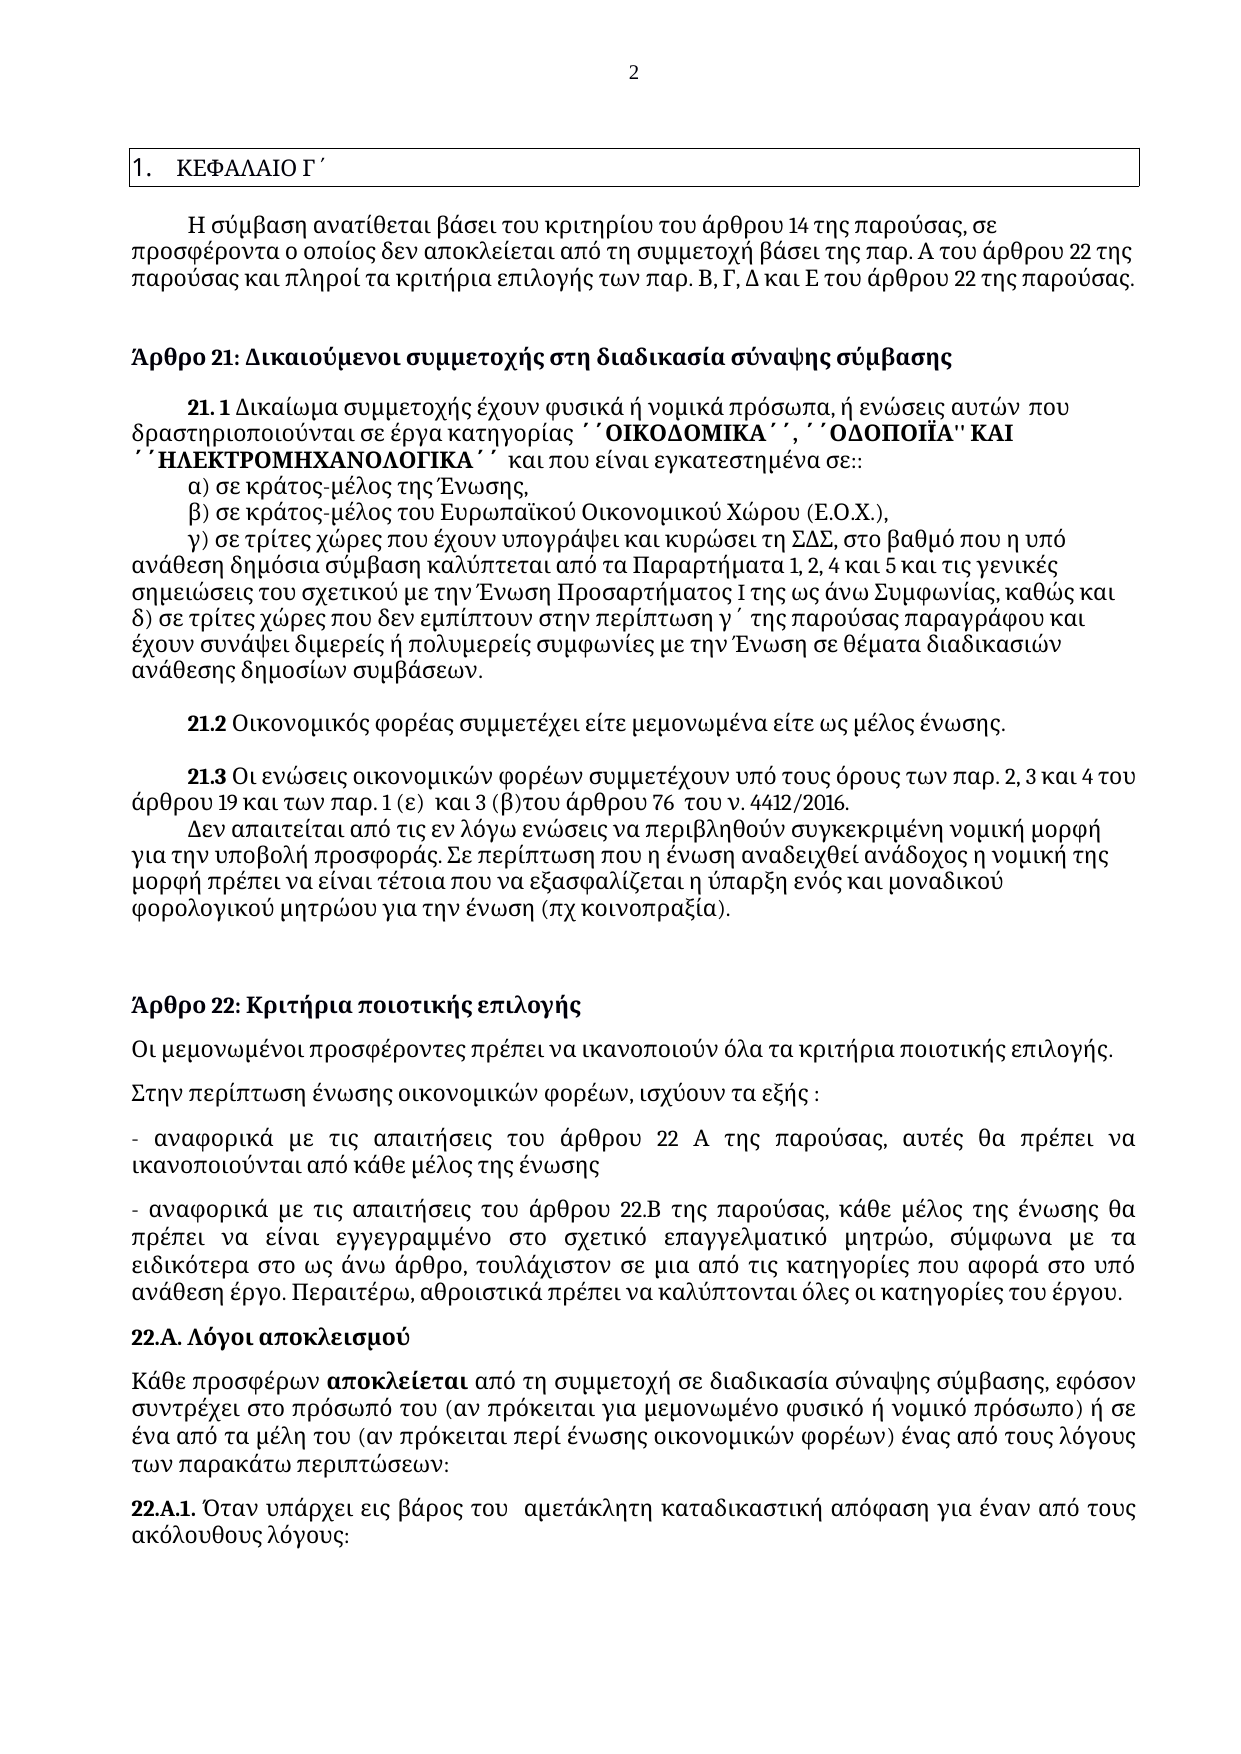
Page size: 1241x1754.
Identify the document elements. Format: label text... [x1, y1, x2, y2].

text 21.2 Οικονομικός φορέας συμμετέχει είτε μεμονωμένα είτε ως μέλος ένωσης. [131, 711, 1137, 737]
text Στην περίπτωση ένωσης οικονομικών φορέων, ισχύουν τα εξής : [131, 1081, 1137, 1107]
text γ) σε τρίτες χώρες που έχουν υπογράψει και κυρώσει τη ΣΔΣ, στο βαθμό που η υπό ανάθεση δημόσια σύμβαση καλύπτεται από τα Παραρτήματα 1, 2, 4 και 5 και τις γενικές σημειώσεις του σχετικού με την Ένωση Προσαρτήματος I της ως άνω Συμφωνίας, καθώς και δ) σε τρίτες χώρες που δεν εμπίπτουν στην περίπτωση γ΄ της παρούσας παραγράφου και έχουν συνάψει διμερείς ή πολυμερείς συμφωνίες με την Ένωση σε θέματα διαδικασιών ανάθεσης δημοσίων συμβάσεων. [131, 527, 1137, 685]
text Κάθε προσφέρων αποκλείεται από τη συμμετοχή σε διαδικασία σύναψης σύμβασης, εφόσον συντρέχει στο πρόσωπό του (αν πρόκειται για μεμονωμένο φυσικό ή νομικό πρόσωπο) ή σε ένα από τα μέλη του (αν πρόκειται περί ένωσης οικονομικών φορέων) ένας από τους λόγους των παρακάτω περιπτώσεων: [131, 1368, 1137, 1478]
text 22.Α. Λόγοι αποκλεισμού [131, 1324, 1137, 1351]
subtitle Άρθρο 22: Κριτήρια ποιοτικής επιλογής [131, 992, 1137, 1019]
subtitle Άρθρο 21: Δικαιούμενοι συμμετοχής στη διαδικασία σύναψης σύμβασης [131, 344, 1137, 371]
text 22.A.1. Όταν υπάρχει εις βάρος του αμετάκλητη καταδικαστική απόφαση για έναν από τους ακόλουθους λόγους: [131, 1496, 1137, 1549]
text 21. 1 Δικαίωμα συμμετοχής έχουν φυσικά ή νομικά πρόσωπα, ή ενώσεις αυτών που δραστηριοποιούνται σε έργα κατηγορίας ΄΄ΟΙΚΟΔΟΜΙΚΑ΄΄, ΄΄ΟΔΟΠΟΙΪΑ'' ΚΑΙ ΄΄ΗΛΕΚΤΡΟΜΗΧΑΝΟΛΟΓΙΚΑ΄΄ και που είναι εγκατεστημένα σε:: [131, 395, 1137, 474]
text - αναφορικά με τις απαιτήσεις του άρθρου 22 Α της παρούσας, αυτές θα πρέπει να ικανοποιούνται από κάθε μέλος της ένωσης [131, 1125, 1137, 1179]
text - αναφορικά με τις απαιτήσεις του άρθρου 22.Β της παρούσας, κάθε μέλος της ένωσης θα πρέπει να είναι εγγεγραμμένο στο σχετικό επαγγελματικό μητρώο, σύμφωνα με τα ειδικότερα στο ως άνω άρθρο, τουλάχιστον σε μια από τις κατηγορίες που αφορά στο υπό ανάθεση έργο. Περαιτέρω, αθροιστικά πρέπει να καλύπτονται όλες οι κατηγορίες του έργου. [131, 1197, 1137, 1306]
subtitle ΚΕΦΑΛΑΙΟ Γ΄ [130, 149, 1139, 186]
text Δεν απαιτείται από τις εν λόγω ενώσεις να περιβληθούν συγκεκριμένη νομική μορφή για την υποβολή προσφοράς. Σε περίπτωση που η ένωση αναδειχθεί ανάδοχος η νομική της μορφή πρέπει να είναι τέτοια που να εξασφαλίζεται η ύπαρξη ενός και μοναδικού φορολογικού μητρώου για την ένωση (πχ κοινοπραξία). [131, 816, 1137, 922]
text β) σε κράτος-μέλος του Ευρωπαϊκού Οικονομικού Χώρου (Ε.Ο.Χ.), [131, 500, 1137, 527]
text Η σύμβαση ανατίθεται βάσει του κριτηρίου του άρθρου 14 της παρούσας, σε προσφέροντα ο οποίος δεν αποκλείεται από τη συμμετοχή βάσει της παρ. Α του άρθρου 22 της παρούσας και πληροί τα κριτήρια επιλογής των παρ. Β, Γ, Δ και Ε του άρθρου 22 της παρούσας. [131, 213, 1137, 292]
text Οι μεμονωμένοι προσφέροντες πρέπει να ικανοποιούν όλα τα κριτήρια ποιοτικής επιλογής. [131, 1037, 1137, 1063]
text α) σε κράτος-μέλος της Ένωσης, [131, 474, 1137, 500]
text 21.3 Οι ενώσεις οικονομικών φορέων συμμετέχουν υπό τους όρους των παρ. 2, 3 και 4 του άρθρου 19 και των παρ. 1 (ε) και 3 (β)του άρθρου 76 του ν. 4412/2016. [131, 764, 1137, 816]
